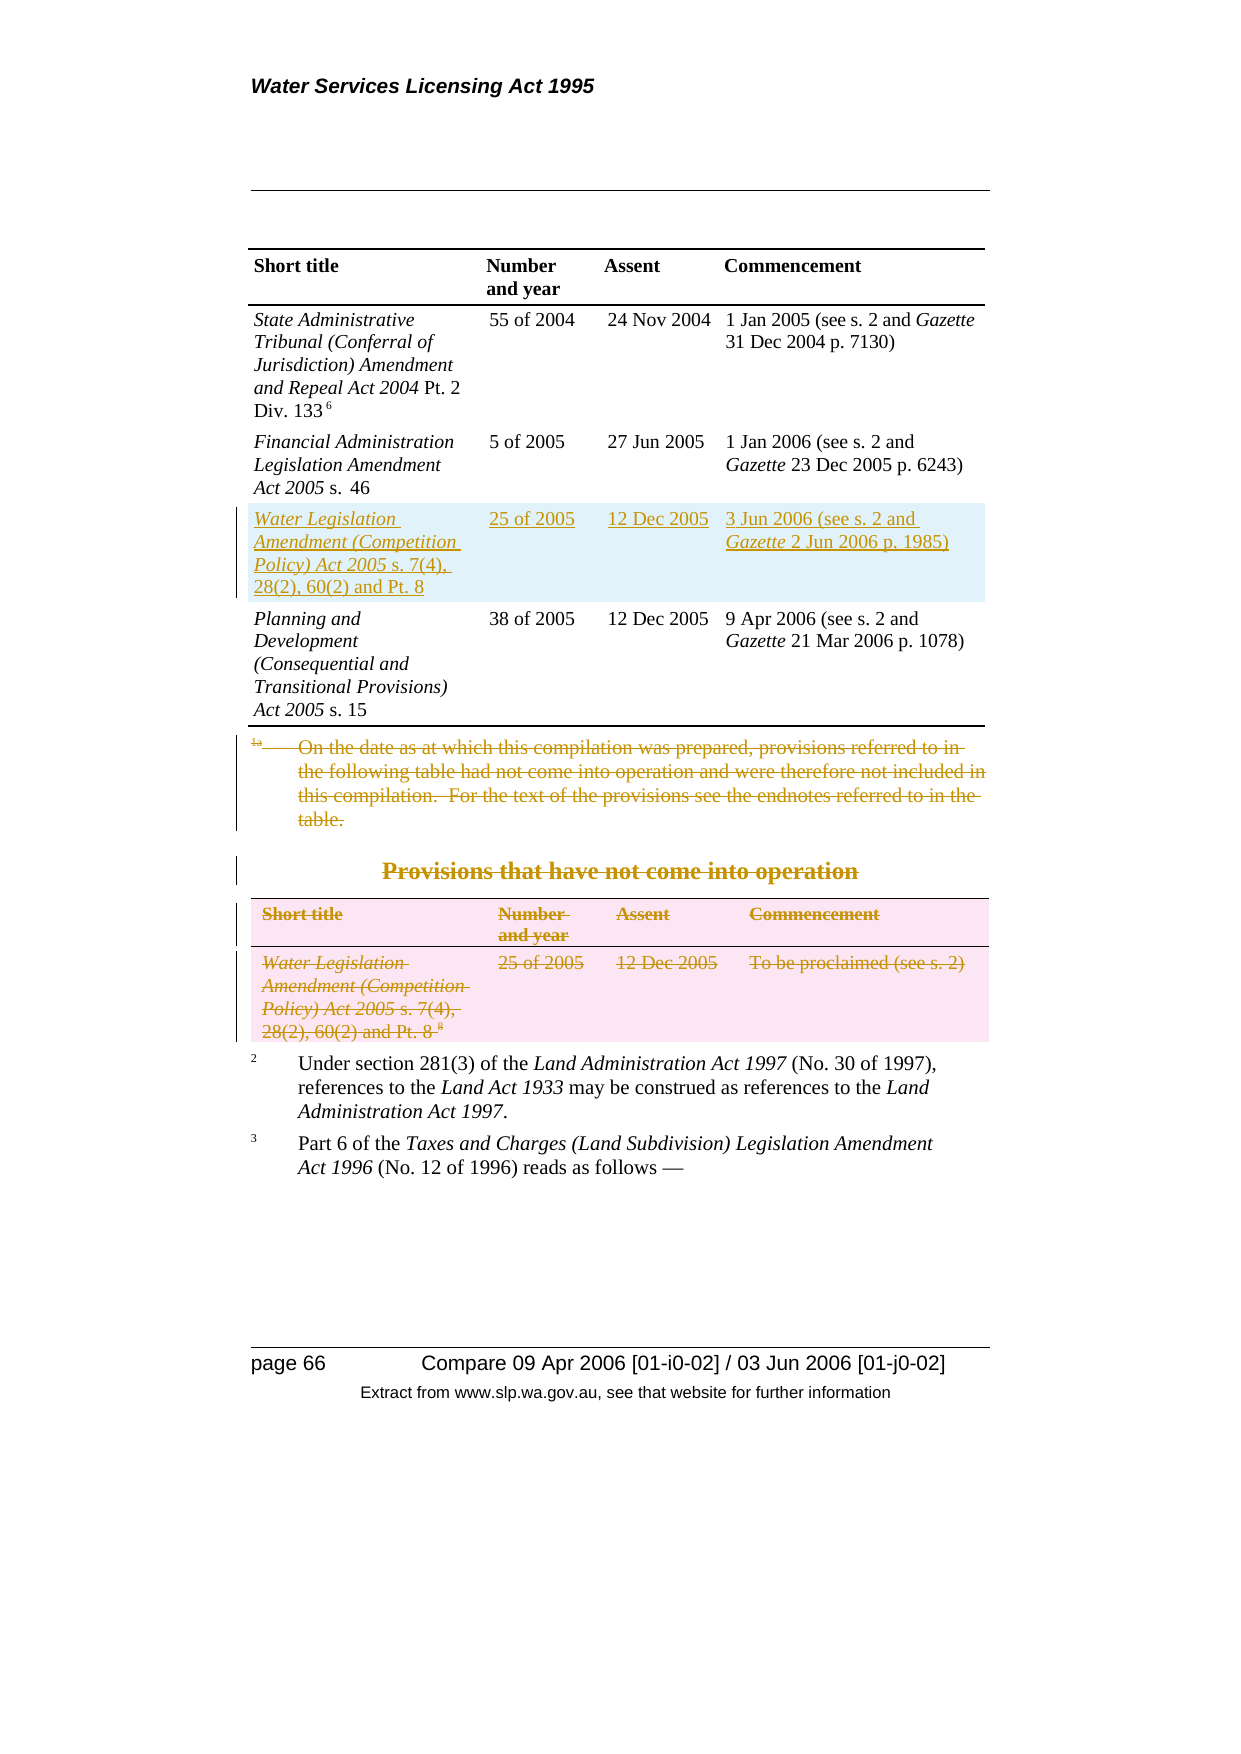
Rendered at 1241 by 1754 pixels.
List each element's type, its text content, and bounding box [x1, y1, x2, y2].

table_cell 24 Nov 2004 [602, 306, 719, 426]
table_cell Planning and Development (Consequential and Transitional Provisions) Act 2005 s. 15 [248, 602, 483, 725]
table_cell 12 Dec 2005 [602, 602, 719, 725]
table_header Commencement [718, 250, 985, 303]
table_cell State Administrative Tribunal (Conferral of Jurisdiction) Amendment and Repeal Act 2004 Pt. 2 Div. 133 6 [248, 306, 483, 426]
text 2 Under section 281(3) of the Land Administration Act 1997 (No. 30 of 1997), references to the Land Act 1933 may be construed as references to the Land Administration Act 1997. [251, 1051, 990, 1123]
table_cell 1 Jan 2006 (see s. 2 and Gazette 23 Dec 2005 p. 6243) [720, 426, 985, 503]
table_header Assent [598, 250, 718, 303]
table_cell 1 Jan 2005 (see s. 2 and Gazette 31 Dec 2004 p. 7130) [720, 306, 985, 426]
table_header Number and year [480, 250, 598, 303]
table_cell 9 Apr 2006 (see s. 2 and Gazette 21 Mar 2006 p. 1078) [720, 602, 985, 725]
table_header Short title [248, 250, 480, 303]
text 3 Part 6 of the Taxes and Charges (Land Subdivision) Legislation Amendment Act 1996 (No. 12 of 1996) reads as follows — [251, 1131, 990, 1179]
table_cell 27 Jun 2005 [602, 426, 719, 503]
table_cell 5 of 2005 [483, 426, 602, 503]
table_cell 55 of 2004 [483, 306, 602, 426]
table_cell 38 of 2005 [483, 602, 602, 725]
table_cell Financial Administration Legislation Amendment Act 2005 s. 46 [248, 426, 483, 503]
